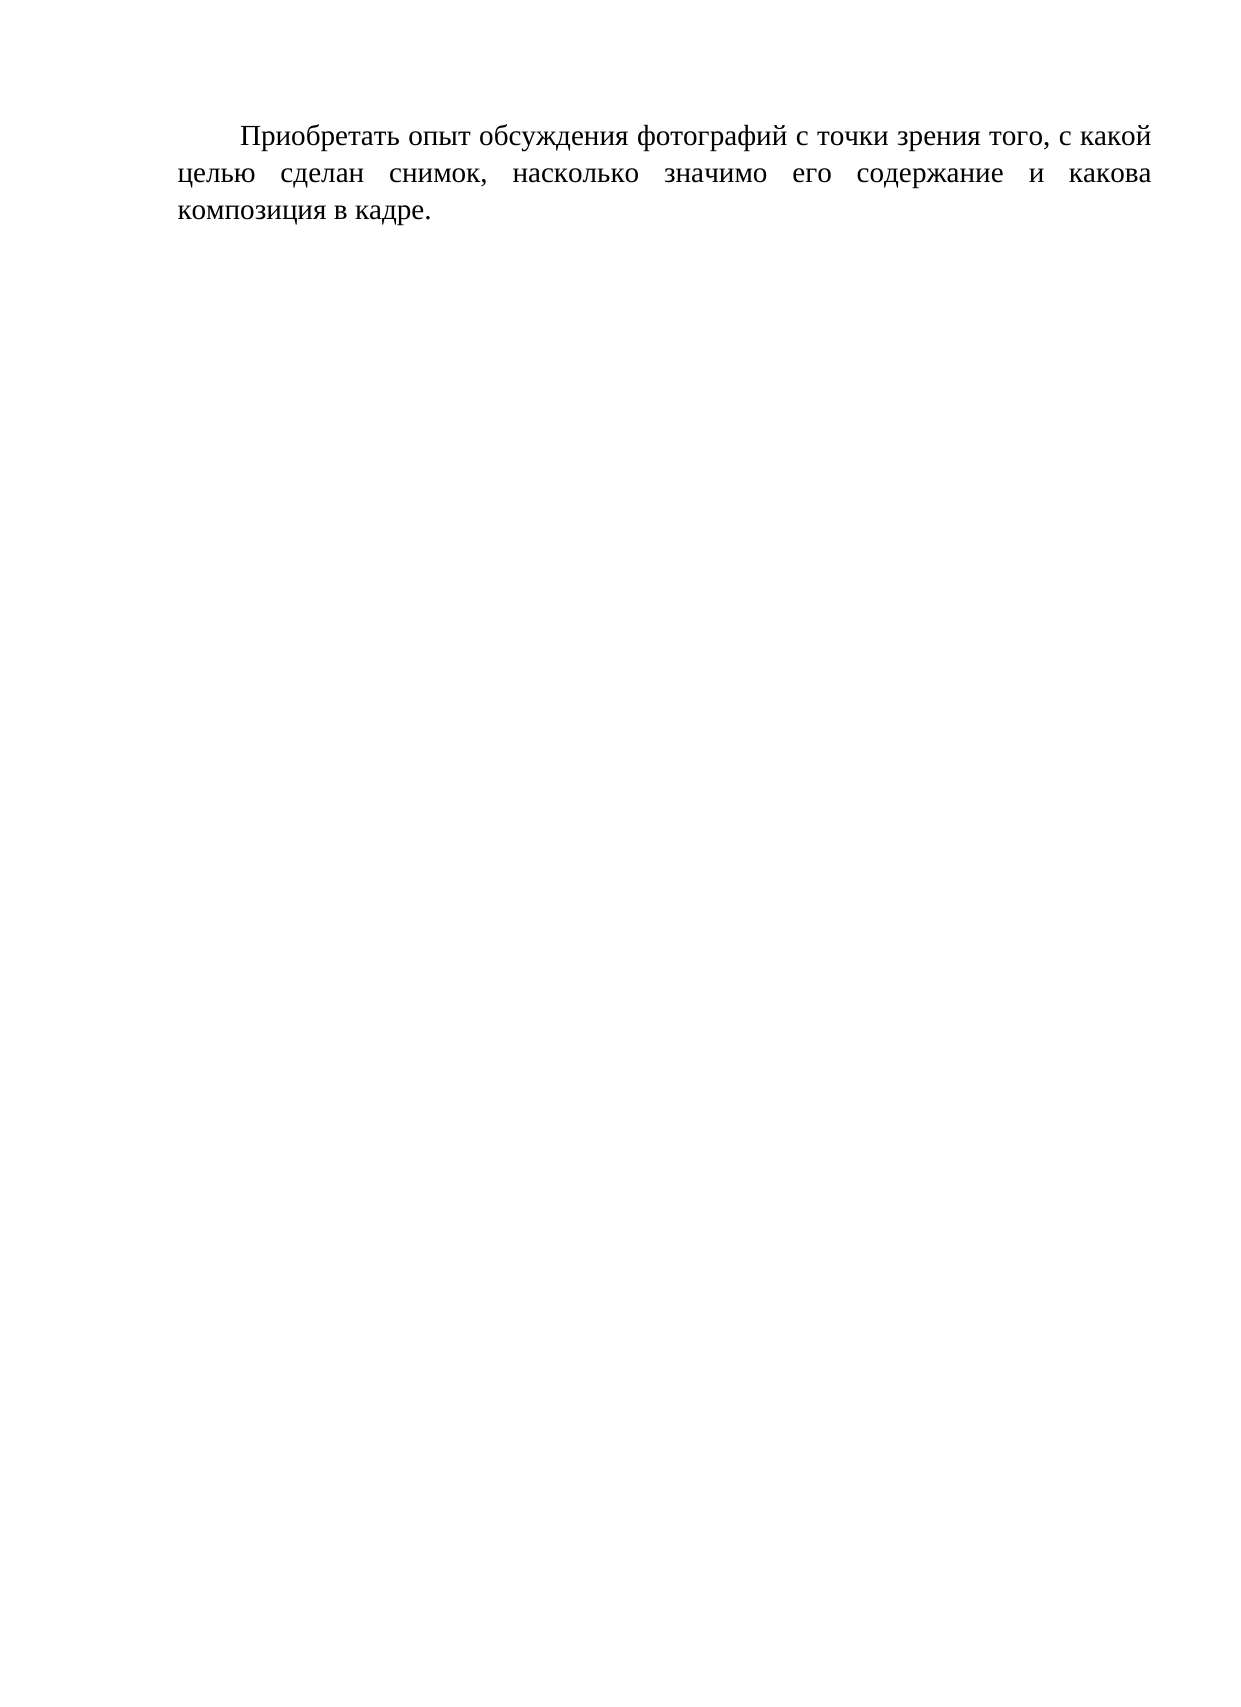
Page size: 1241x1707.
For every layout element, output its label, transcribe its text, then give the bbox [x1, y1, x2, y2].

text Приобретать опыт обсуждения фотографий с точки зрения того, с какой целью сделан снимок, насколько значимо его содержание и какова композиция в кадре. [177, 118, 1152, 225]
